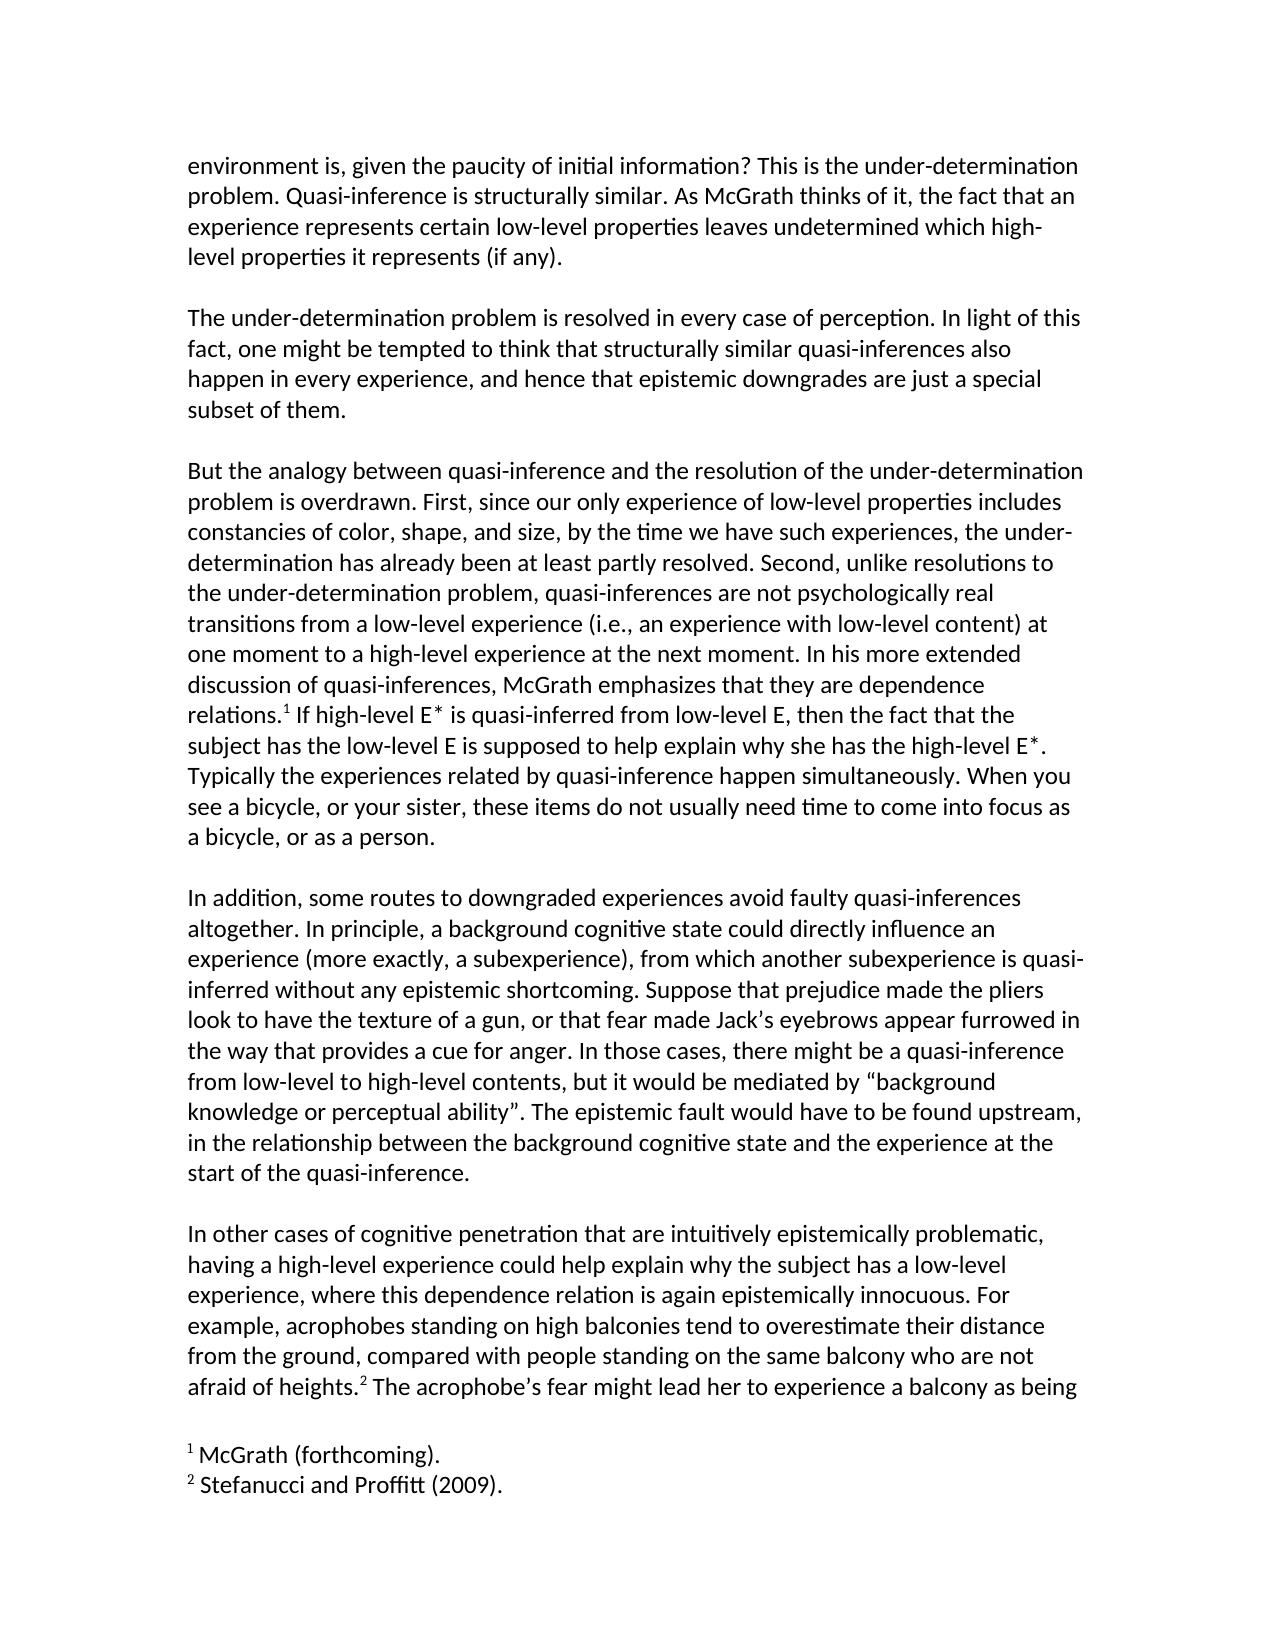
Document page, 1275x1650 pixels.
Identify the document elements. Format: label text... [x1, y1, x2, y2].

text The under-determination problem is resolved in every case of perception. In light of this fact, one might be tempted to think that structurally similar quasi-inferences also happen in every experience, and hence that epistemic downgrades are just a special subset of them. [187, 303, 1087, 425]
text But the analogy between quasi-inference and the resolution of the under-determination problem is overdrawn. First, since our only experience of low-level properties includes constancies of color, shape, and size, by the time we have such experiences, the under-determination has already been at least partly resolved. Second, unlike resolutions to the under-determination problem, quasi-inferences are not psychologically real transitions from a low-level experience (i.e., an experience with low-level content) at one moment to a high-level experience at the next moment. In his more extended discussion of quasi-inferences, McGrath emphasizes that they are dependence relations. If high-level E* is quasi-inferred from low-level E, then the fact that the subject has the low-level E is supposed to help explain why she has the high-level E*. Typically the experiences related by quasi-inference happen simultaneously. When you see a bicycle, or your sister, these items do not usually need time to come into focus as a bicycle, or as a person. [187, 455, 1087, 852]
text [187, 1218, 1087, 1401]
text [187, 150, 1087, 272]
text In addition, some routes to downgraded experiences avoid faulty quasi-inferences altogether. In principle, a background cognitive state could directly influence an experience (more exactly, a subexperience), from which another subexperience is quasi-inferred without any epistemic shortcoming. Suppose that prejudice made the pliers look to have the texture of a gun, or that fear made Jack’s eyebrows appear furrowed in the way that provides a cue for anger. In those cases, there might be a quasi-inference from low-level to high-level contents, but it would be mediated by “background knowledge or perceptual ability”. The epistemic fault would have to be found upstream, in the relationship between the background cognitive state and the experience at the start of the quasi-inference. [187, 882, 1087, 1188]
